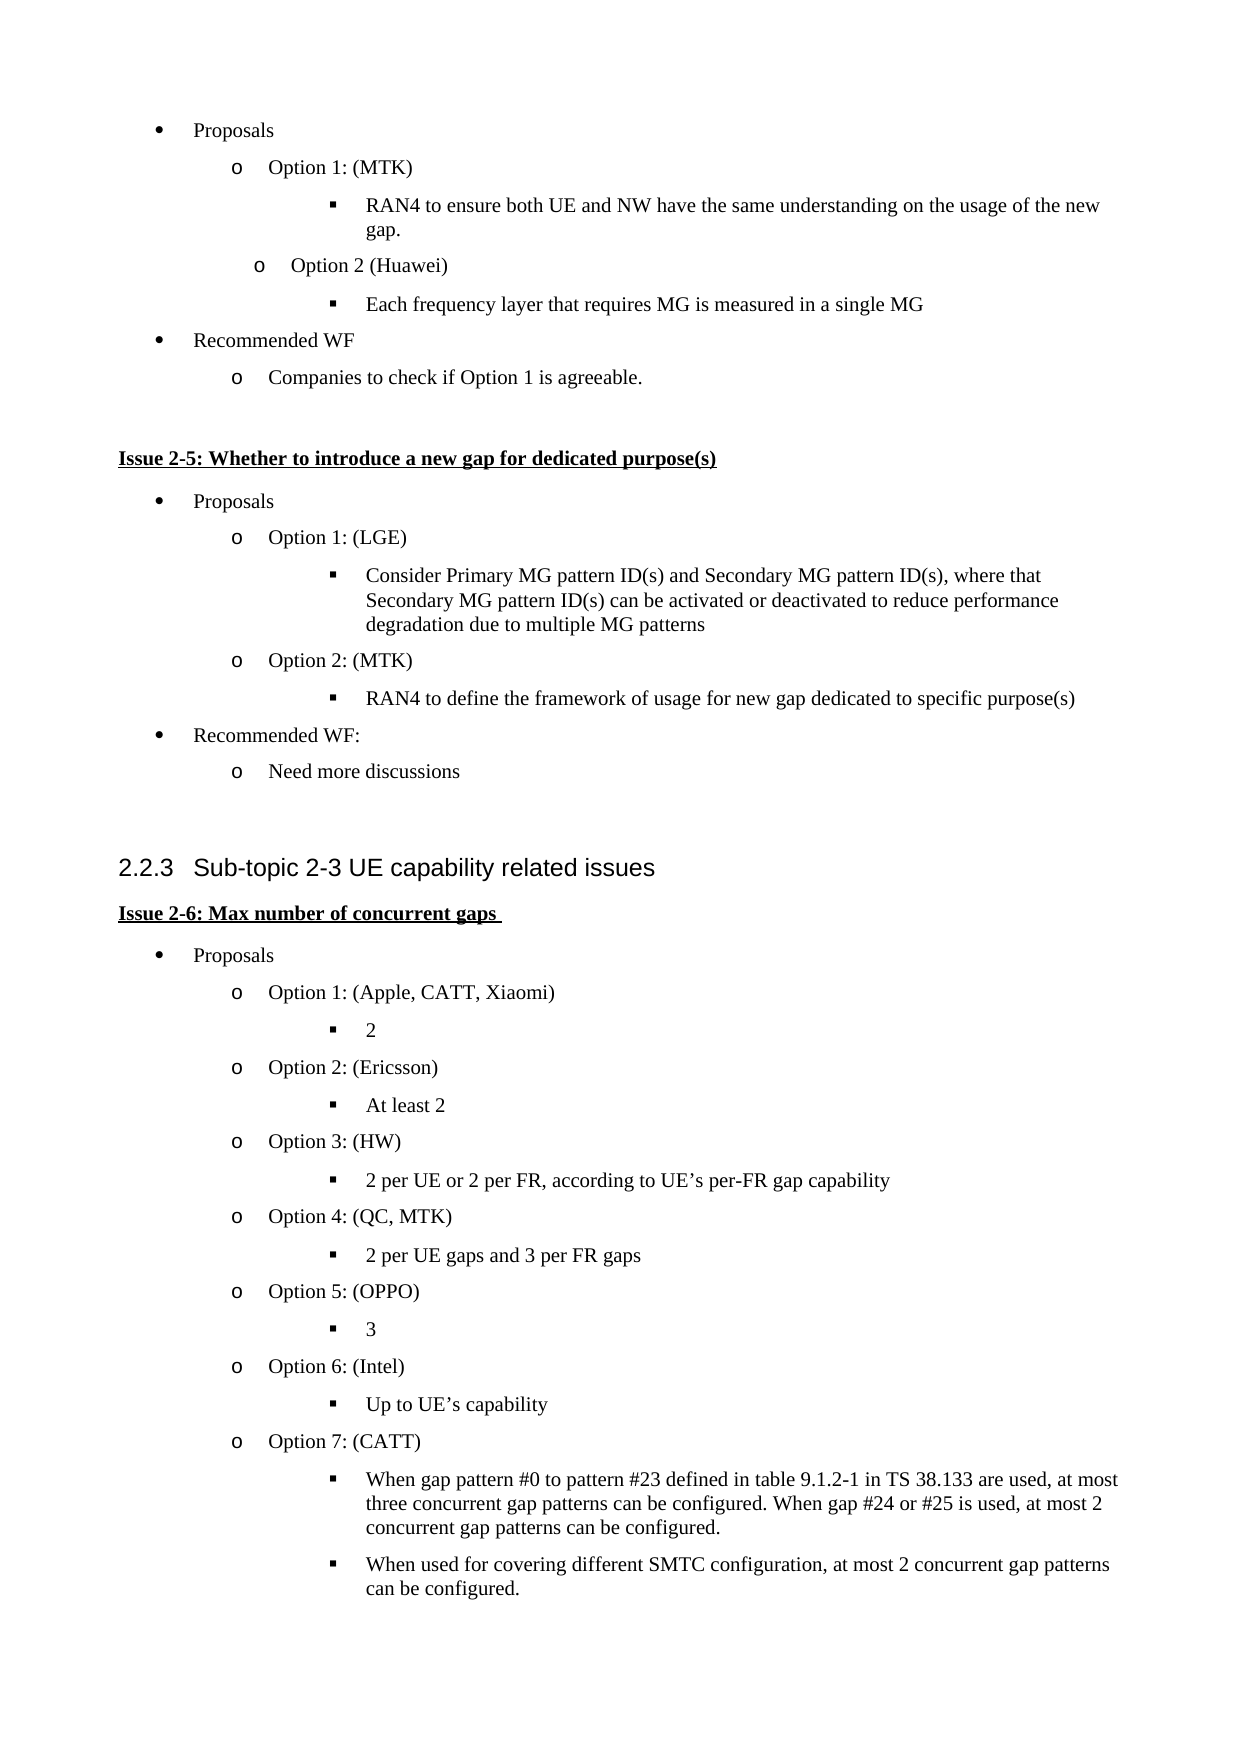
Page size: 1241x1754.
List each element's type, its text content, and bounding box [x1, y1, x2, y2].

list Companies to check if Option 1 is agreeable. [231, 365, 1122, 391]
list Proposals [156, 489, 1122, 513]
text Issue 2-5: Whether to introduce a new gap for dedicated purpose(s) [118, 446, 1122, 470]
list When used for covering different SMTC configuration, at most 2 concurrent gap patterns can be configured. [328, 1552, 1122, 1600]
subtitle Sub-topic 2-3 UE capability related issues [118, 853, 1122, 882]
list Recommended WF [156, 328, 1122, 352]
list Option 7: (CATT) [231, 1429, 1122, 1454]
list At least 2 [328, 1093, 1122, 1117]
list RAN4 to ensure both UE and NW have the same understanding on the usage of the new gap. [328, 193, 1122, 241]
list Proposals [156, 943, 1122, 967]
list Option 5: (OPPO) [231, 1279, 1122, 1305]
list RAN4 to define the framework of usage for new gap dedicated to specific purpose(s) [328, 686, 1122, 710]
list 2 per UE gaps and 3 per FR gaps [328, 1242, 1122, 1267]
list Option 1: (LGE) [231, 525, 1122, 551]
list Up to UE’s capability [328, 1392, 1122, 1416]
list 2 per UE or 2 per FR, according to UE’s per-FR gap capability [328, 1168, 1122, 1192]
list Option 6: (Intel) [231, 1354, 1122, 1379]
list Option 1: (MTK) [231, 154, 1122, 180]
list Option 3: (HW) [231, 1129, 1122, 1155]
list When gap pattern #0 to pattern #23 defined in table 9.1.2-1 in TS 38.133 are used, at most three concurrent gap patterns can be configured. When gap #24 or #25 is used, at most 2 concurrent gap patterns can be configured. [328, 1467, 1122, 1539]
list Each frequency layer that requires MG is measured in a single MG [328, 292, 1122, 316]
list Option 1: (Apple, CATT, Xiaomi) [231, 980, 1122, 1006]
list Option 2 (Huawei) [253, 253, 1122, 279]
list Option 2: (Ericsson) [231, 1055, 1122, 1080]
list Option 2: (MTK) [231, 648, 1122, 674]
list Recommended WF: [156, 723, 1122, 747]
list Consider Primary MG pattern ID(s) and Secondary MG pattern ID(s), where that Secondary MG pattern ID(s) can be activated or deactivated to reduce performance degradation due to multiple MG patterns [328, 563, 1122, 636]
list Need more discussions [231, 759, 1122, 785]
list 3 [328, 1317, 1122, 1341]
list 2 [328, 1018, 1122, 1042]
list Option 4: (QC, MTK) [231, 1204, 1122, 1230]
text Issue 2-6: Max number of concurrent gaps [118, 901, 1122, 924]
list Proposals [156, 118, 1122, 142]
